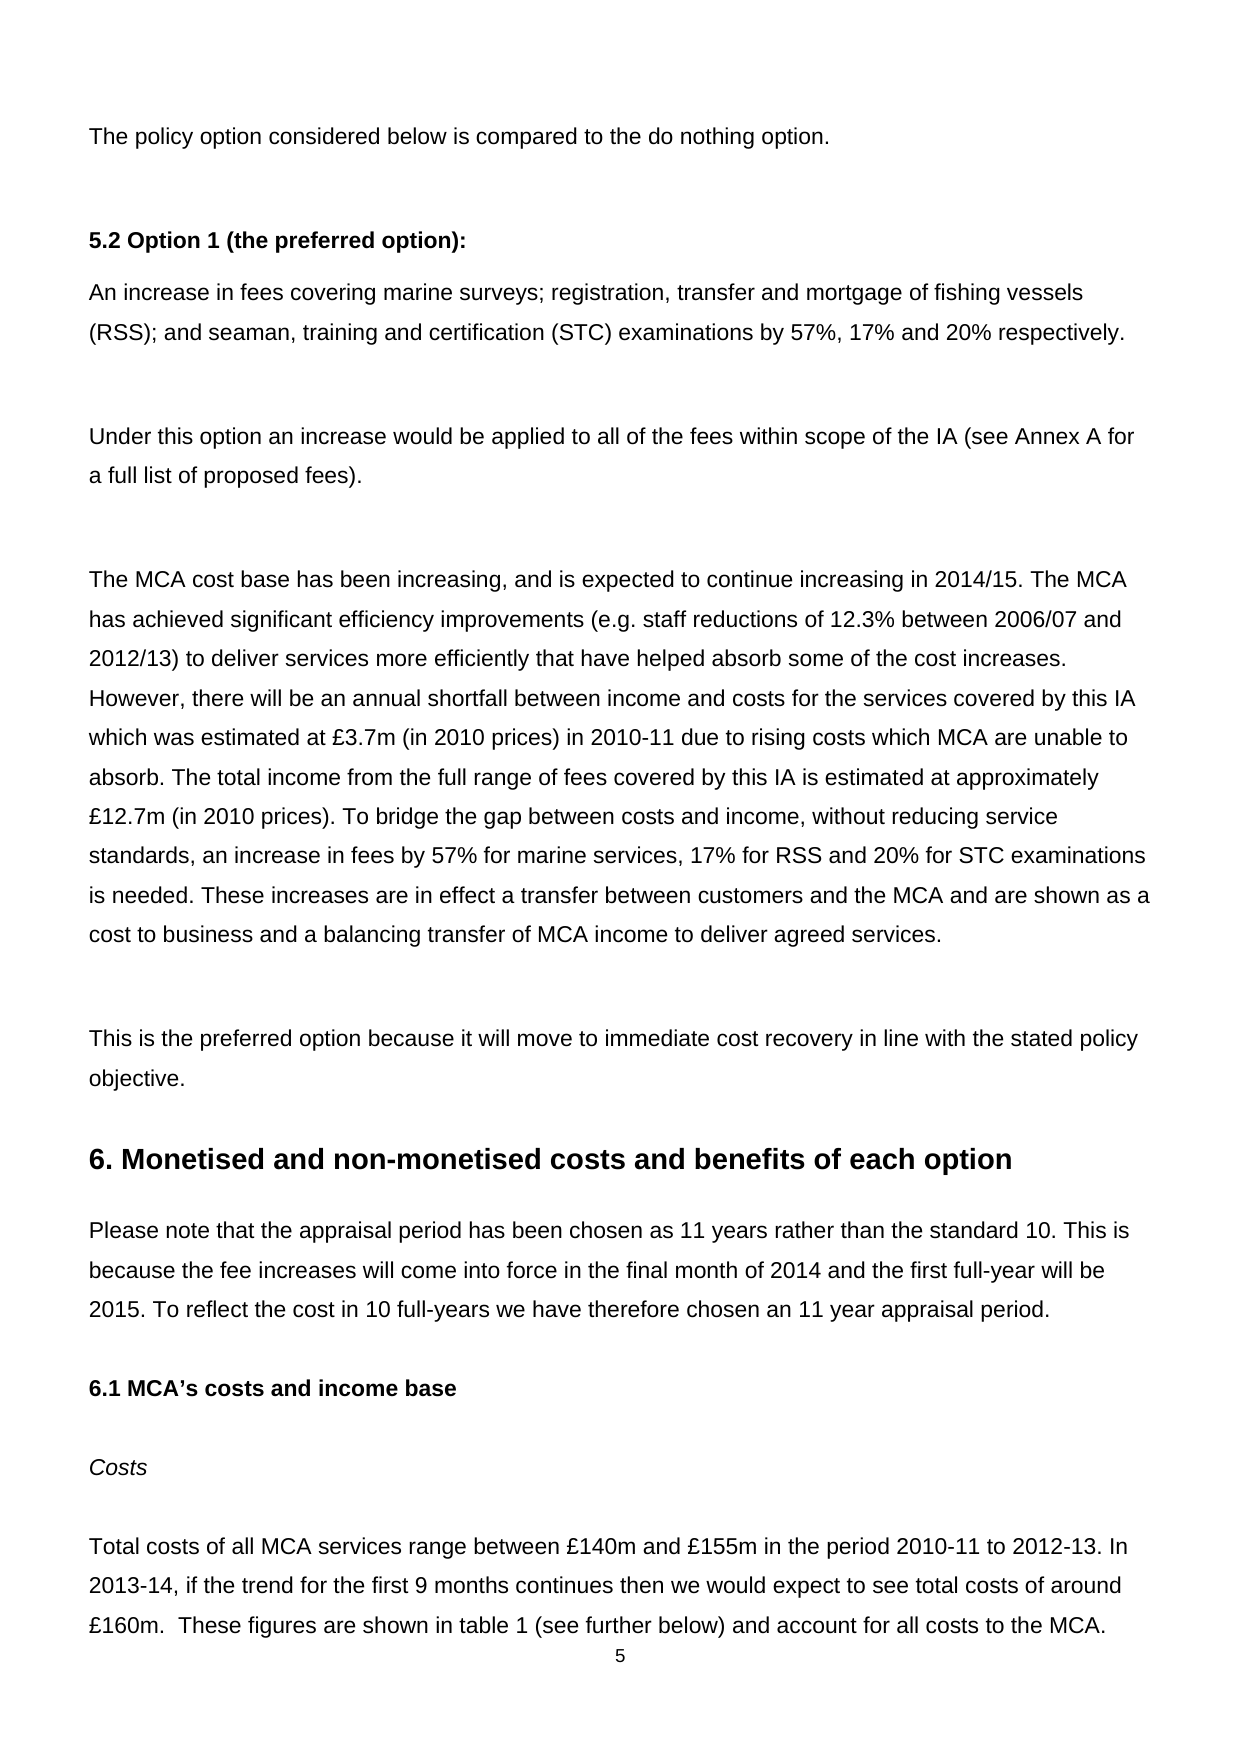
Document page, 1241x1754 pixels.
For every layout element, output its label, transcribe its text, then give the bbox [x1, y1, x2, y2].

text This is the preferred option because it will move to immediate cost recovery in line with the stated policy objective. [89, 1025, 1152, 1091]
text The policy option considered below is compared to the do nothing option. [89, 123, 1152, 149]
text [89, 1533, 1152, 1638]
text Under this option an increase would be applied to all of the fees within scope of the IA (see Annex A for a full list of proposed fees). [89, 423, 1152, 488]
text Costs [89, 1454, 1152, 1480]
text 6.1 MCA’s costs and income base [89, 1375, 1152, 1401]
text The MCA cost base has been increasing, and is expected to continue increasing in 2014/15. The MCA has achieved significant efficiency improvements (e.g. staff reductions of 12.3% between 2006/07 and 2012/13) to deliver services more efficiently that have helped absorb some of the cost increases. However, there will be an annual shortfall between income and costs for the services covered by this IA which was estimated at £3.7m (in 2010 prices) in 2010-11 due to rising costs which MCA are unable to absorb. The total income from the full range of fees covered by this IA is estimated at approximately £12.7m (in 2010 prices). To bridge the gap between costs and income, without reducing service standards, an increase in fees by 57% for marine services, 17% for RSS and 20% for STC examinations is needed. These increases are in effect a transfer between customers and the MCA and are shown as a cost to business and a balancing transfer of MCA income to deliver agreed services. [89, 566, 1152, 948]
text An increase in fees covering marine surveys; registration, transfer and mortgage of fishing vessels (RSS); and seaman, training and certification (STC) examinations by 57%, 17% and 20% respectively. [89, 279, 1152, 345]
subtitle 6. Monetised and non-monetised costs and benefits of each option [89, 1142, 1152, 1175]
text 5.2 Option 1 (the preferred option): [89, 227, 1152, 253]
text Please note that the appraisal period has been chosen as 11 years rather than the standard 10. This is because the fee increases will come into force in the final month of 2014 and the first full-year will be 2015. To reflect the cost in 10 full-years we have therefore chosen an 11 year appraisal period. [89, 1217, 1152, 1322]
